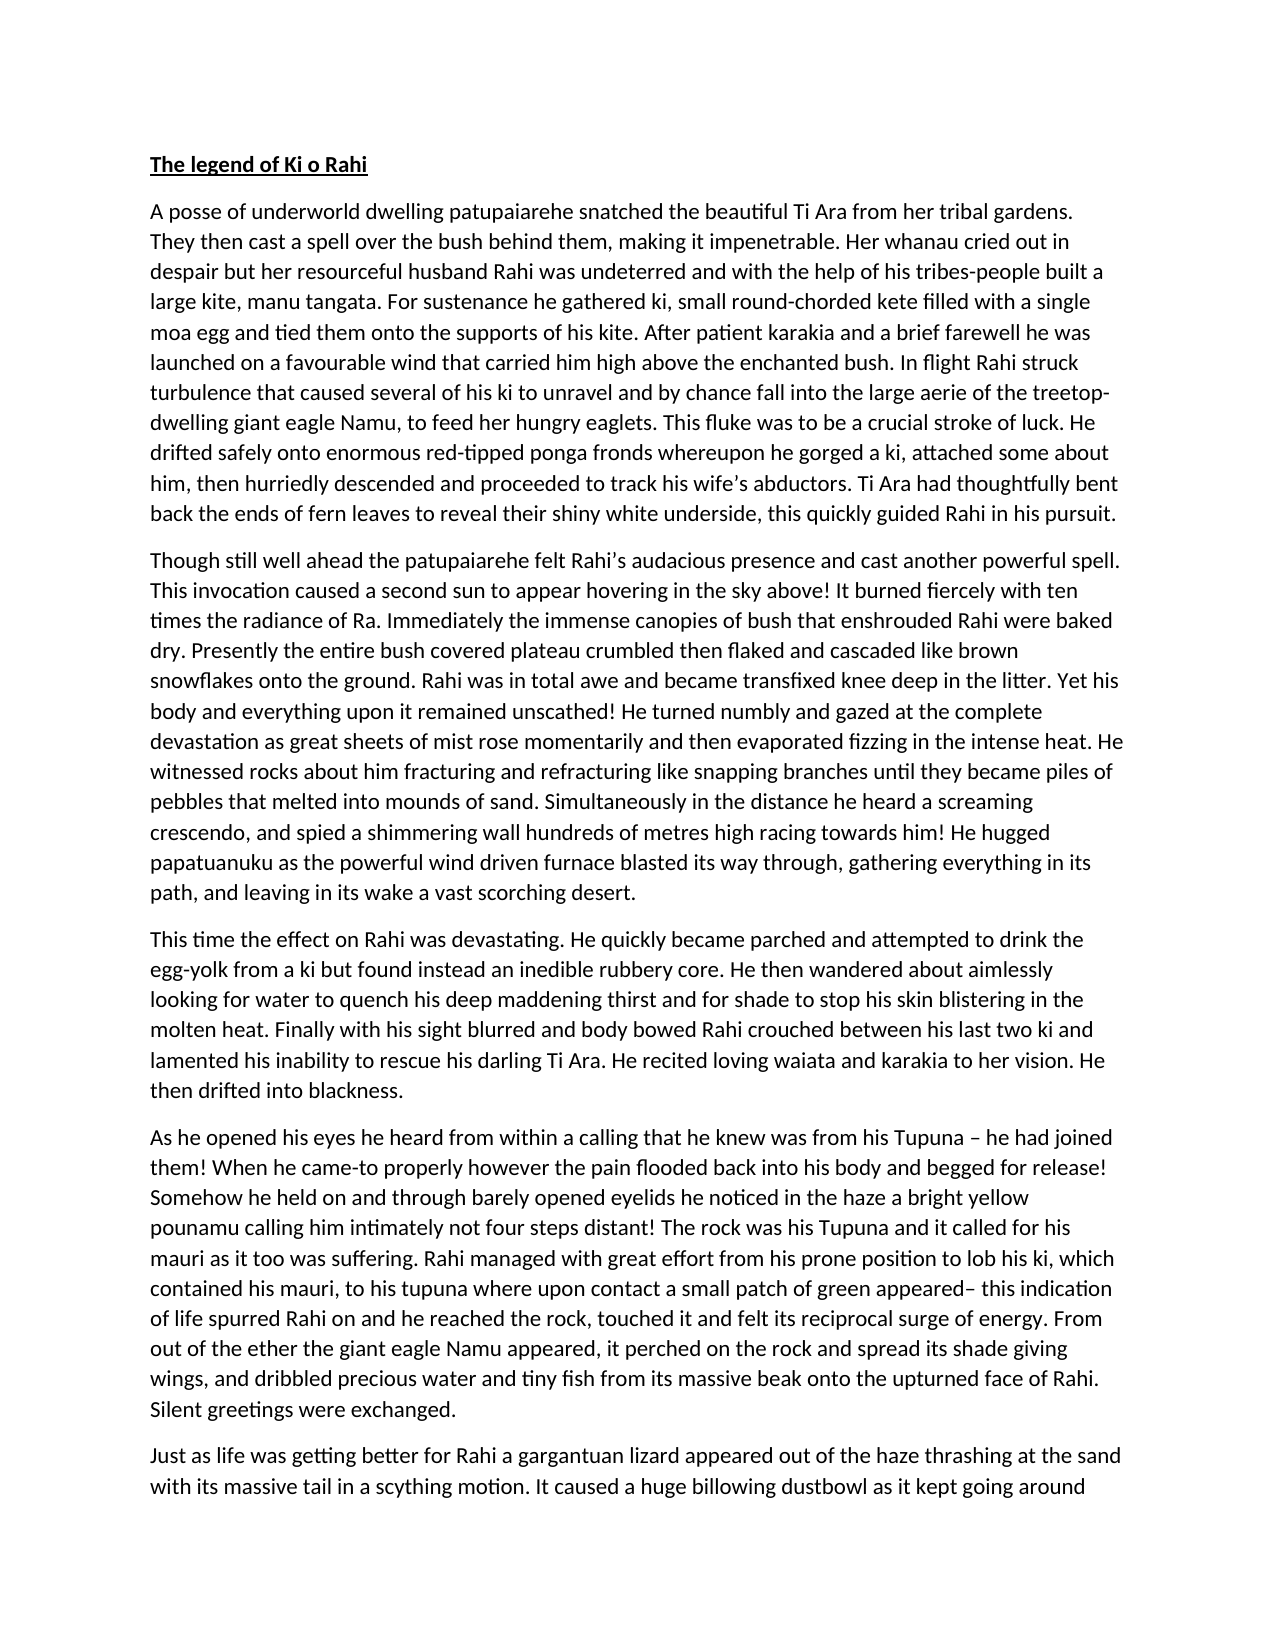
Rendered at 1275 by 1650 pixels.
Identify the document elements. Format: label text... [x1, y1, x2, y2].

text The legend of Ki o Rahi [150, 150, 1125, 178]
text As he opened his eyes he heard from within a calling that he knew was from his Tupuna – he had joined them! When he came-to properly however the pain flooded back into his body and begged for release! Somehow he held on and through barely opened eyelids he noticed in the haze a bright yellow pounamu calling him intimately not four steps distant! The rock was his Tupuna and it called for his mauri as it too was suffering. Rahi managed with great effort from his prone position to lob his ki, which contained his mauri, to his tupuna where upon contact a small patch of green appeared– this indication of life spurred Rahi on and he reached the rock, touched it and felt its reciprocal surge of energy. From out of the ether the giant eagle Namu appeared, it perched on the rock and spread its shade giving wings, and dribbled precious water and tiny fish from its massive beak onto the upturned face of Rahi. Silent greetings were exchanged. [150, 1123, 1125, 1423]
text Though still well ahead the patupaiarehe felt Rahi’s audacious presence and cast another powerful spell. This invocation caused a second sun to appear hovering in the sky above! It burned fiercely with ten times the radiance of Ra. Immediately the immense canopies of bush that enshrouded Rahi were baked dry. Presently the entire bush covered plateau crumbled then flaked and cascaded like brown snowflakes onto the ground. Rahi was in total awe and became transfixed knee deep in the litter. Yet his body and everything upon it remained unscathed! He turned numbly and gazed at the complete devastation as great sheets of mist rose momentarily and then evaporated fizzing in the intense heat. He witnessed rocks about him fracturing and refracturing like snapping branches until they became piles of pebbles that melted into mounds of sand. Simultaneously in the distance he heard a screaming crescendo, and spied a shimmering wall hundreds of metres high racing towards him! He hugged papatuanuku as the powerful wind driven furnace blasted its way through, gathering everything in its path, and leaving in its wake a vast scorching desert. [150, 546, 1125, 906]
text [150, 1442, 1125, 1500]
text This time the effect on Rahi was devastating. He quickly became parched and attempted to drink the egg-yolk from a ki but found instead an inedible rubbery core. He then wandered about aimlessly looking for water to quench his deep maddening thirst and for shade to stop his skin blistering in the molten heat. Finally with his sight blurred and body bowed Rahi crouched between his last two ki and lamented his inability to rescue his darling Ti Ara. He recited loving waiata and karakia to her vision. He then drifted into blackness. [150, 925, 1125, 1104]
text A posse of underworld dwelling patupaiarehe snatched the beautiful Ti Ara from her tribal gardens. They then cast a spell over the bush behind them, making it impenetrable. Her whanau cried out in despair but her resourceful husband Rahi was undeterred and with the help of his tribes-people built a large kite, manu tangata. For sustenance he gathered ki, small round-chorded kete filled with a single moa egg and tied them onto the supports of his kite. After patient karakia and a brief farewell he was launched on a favourable wind that carried him high above the enchanted bush. In flight Rahi struck turbulence that caused several of his ki to unravel and by chance fall into the large aerie of the treetop-dwelling giant eagle Namu, to feed her hungry eaglets. This fluke was to be a crucial stroke of luck. He drifted safely onto enormous red-tipped ponga fronds whereupon he gorged a ki, attached some about him, then hurriedly descended and proceeded to track his wife’s abductors. Ti Ara had thoughtfully bent back the ends of fern leaves to reveal their shiny white underside, this quickly guided Rahi in his pursuit. [150, 197, 1125, 527]
